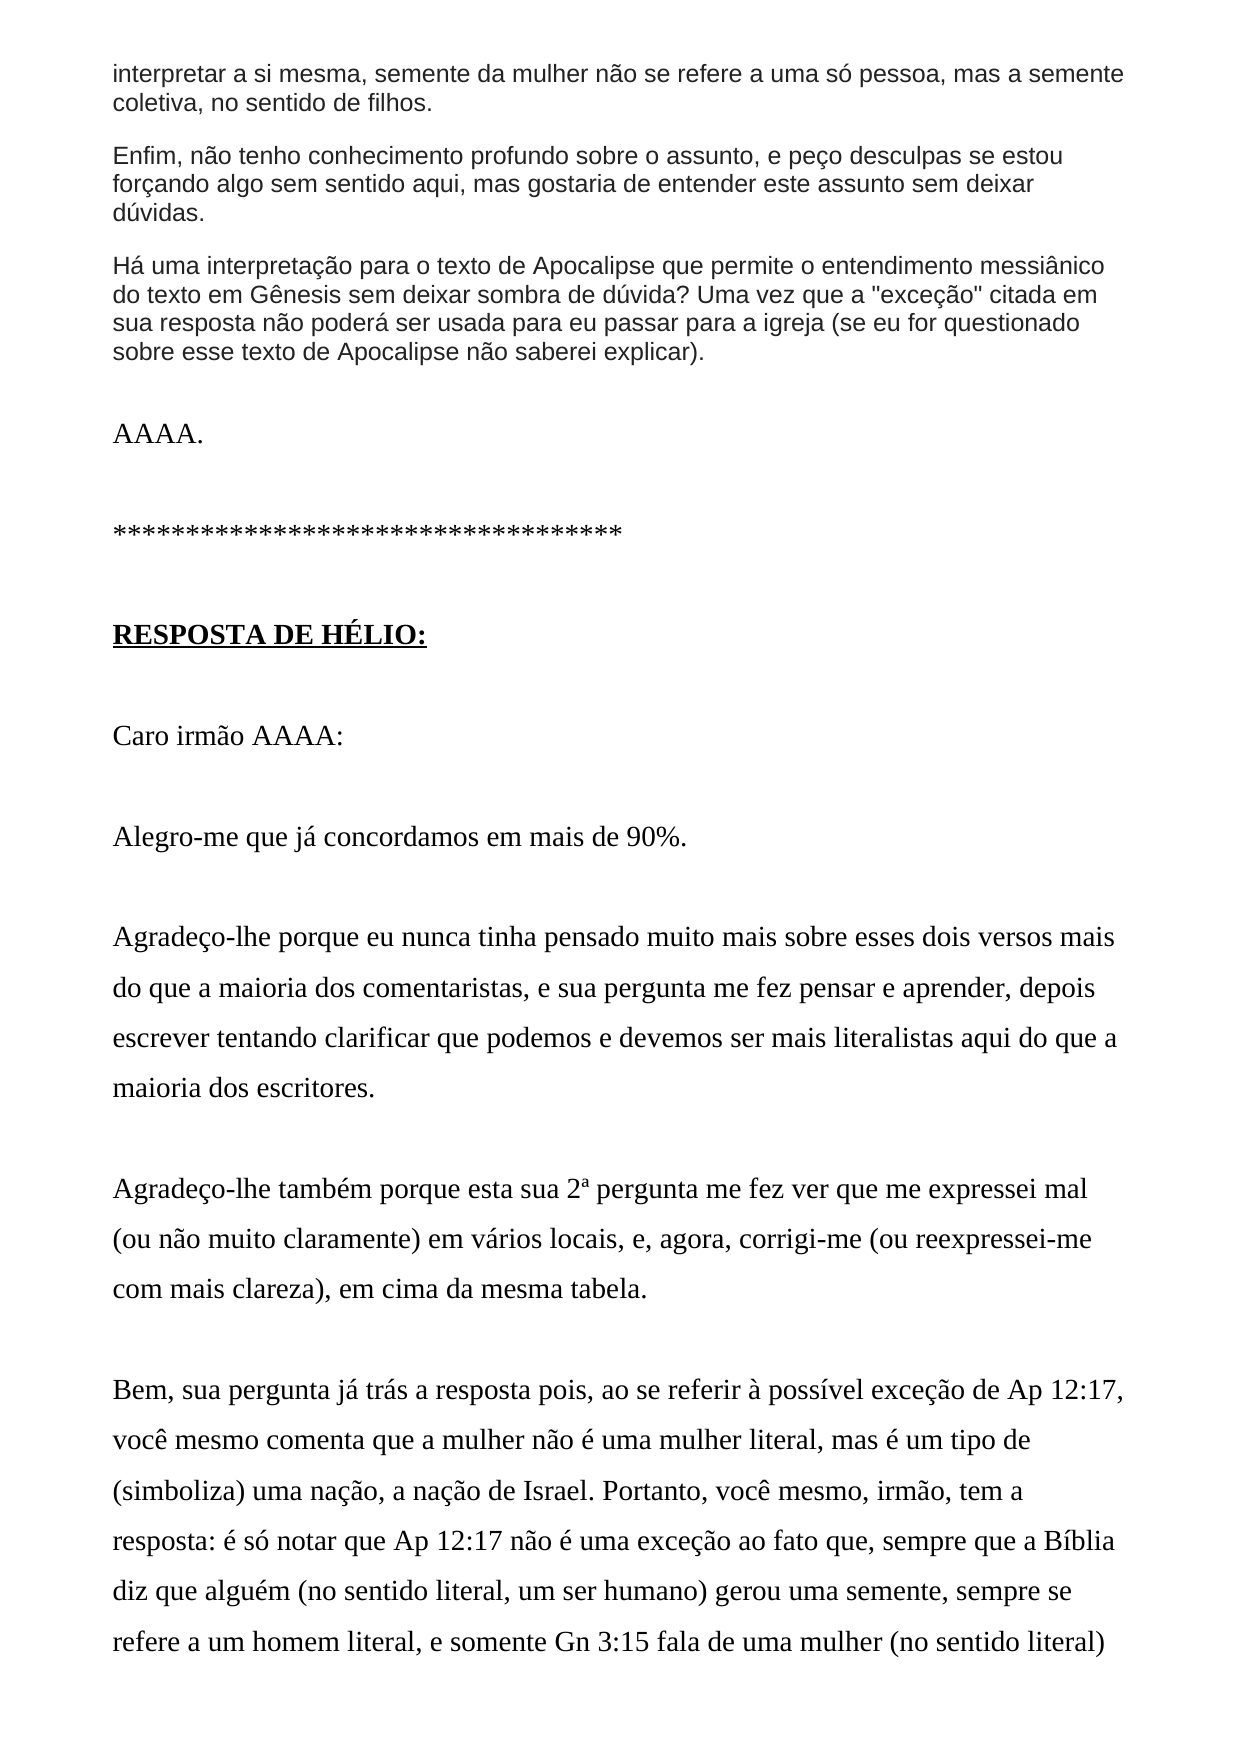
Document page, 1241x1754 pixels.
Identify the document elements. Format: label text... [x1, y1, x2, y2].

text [112, 366, 1128, 1657]
text Enfim, não tenho conhecimento profundo sobre o assunto, e peço desculpas se estou forçando algo sem sentido aqui, mas gostaria de entender este assunto sem deixar dúvidas. [112, 141, 1128, 227]
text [112, 59, 1128, 117]
text Há uma interpretação para o texto de Apocalipse que permite o entendimento messiânico do texto em Gênesis sem deixar sombra de dúvida? Uma vez que a "exceção" citada em sua resposta não poderá ser usada para eu passar para a igreja (se eu for questionado sobre esse texto de Apocalipse não saberei explicar). [112, 251, 1128, 366]
